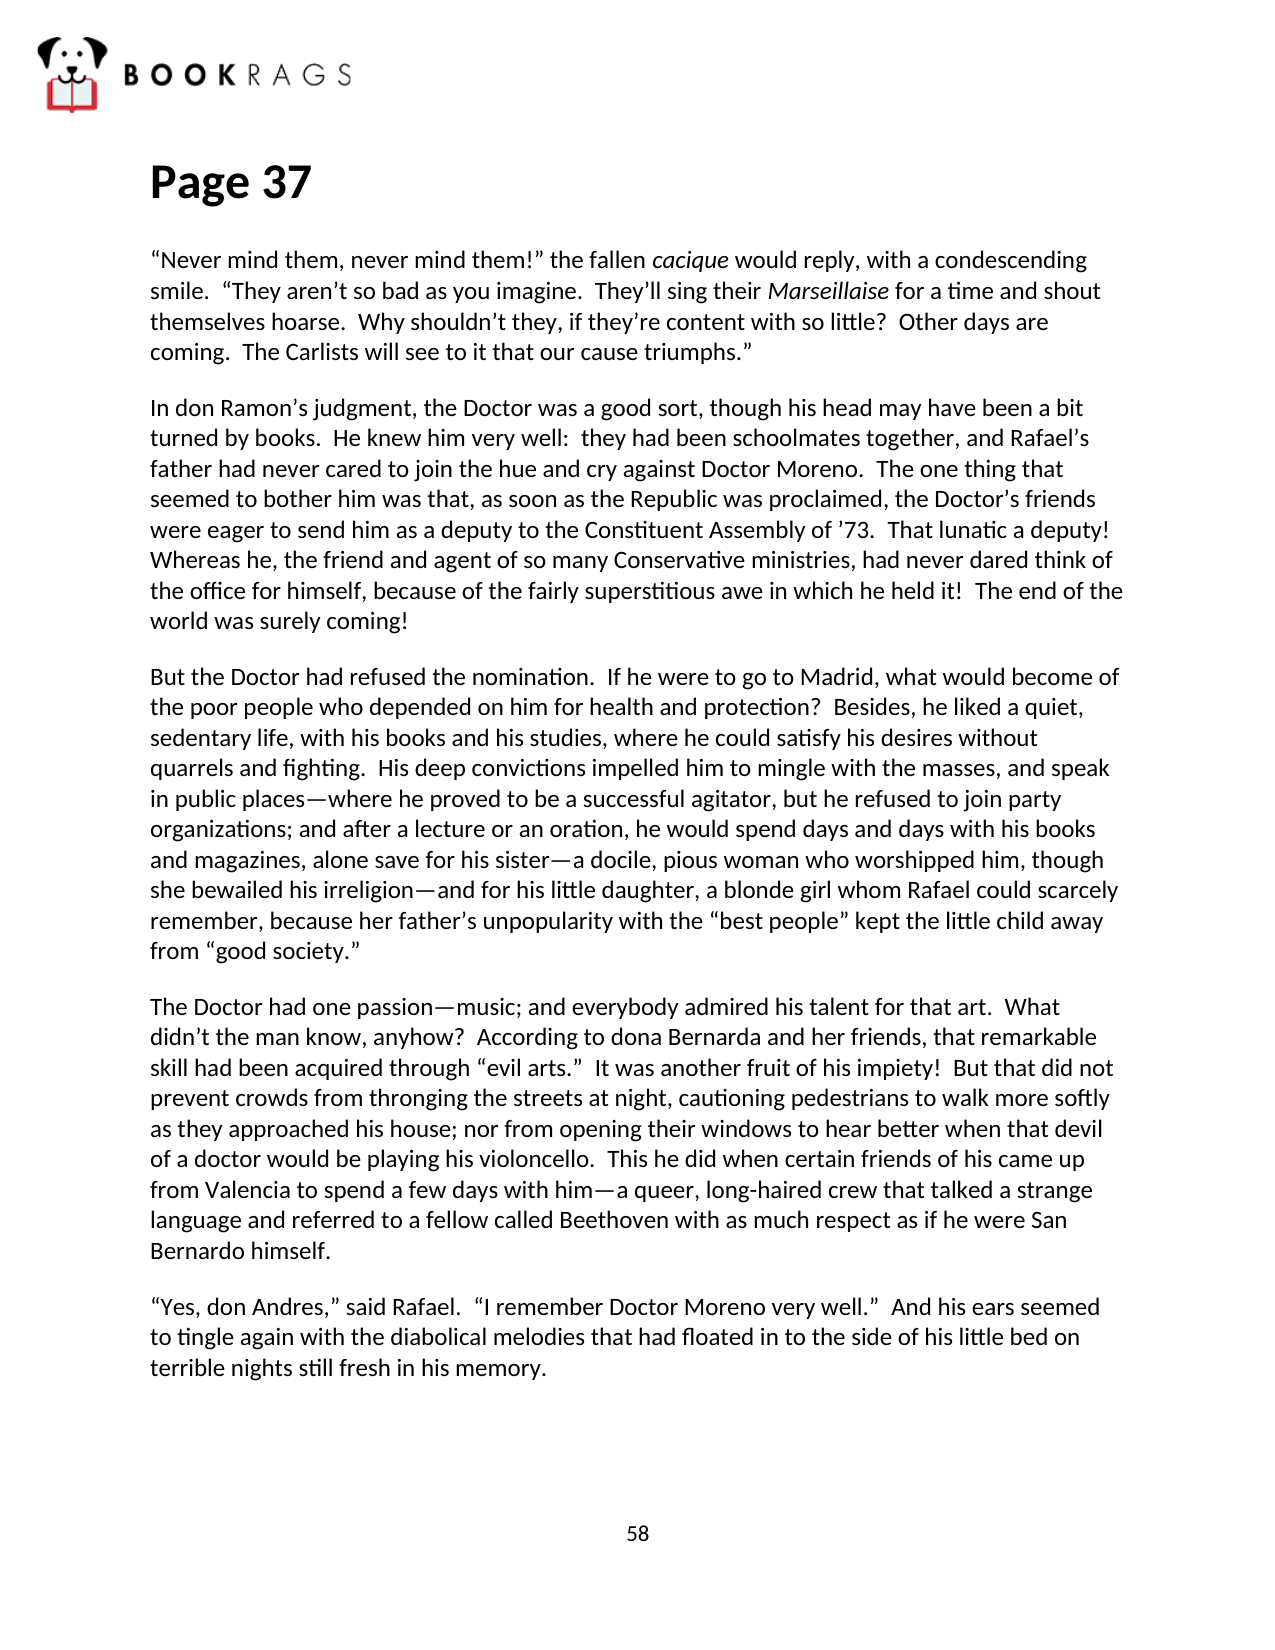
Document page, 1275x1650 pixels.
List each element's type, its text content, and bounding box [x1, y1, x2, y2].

text In don Ramon’s judgment, the Doctor was a good sort, though his head may have been a bit turned by books. He knew him very well: they had been schoolmates together, and Rafael’s father had never cared to join the hue and cry against Doctor Moreno. The one thing that seemed to bother him was that, as soon as the Republic was proclaimed, the Doctor’s friends were eager to send him as a deputy to the Constituent Assembly of ’73. That lunatic a deputy! Whereas he, the friend and agent of so many Conservative ministries, had never dared think of the office for himself, because of the fairly superstitious awe in which he held it! The end of the world was surely coming! [150, 392, 1125, 636]
picture [37, 37, 351, 113]
text The Doctor had one passion—­music; and everybody admired his talent for that art. What didn’t the man know, anyhow? According to dona Bernarda and her friends, that remarkable skill had been acquired through “evil arts.” It was another fruit of his impiety! But that did not prevent crowds from thronging the streets at night, cautioning pedestrians to walk more softly as they approached his house; nor from opening their windows to hear better when that devil of a doctor would be playing his violoncello. This he did when certain friends of his came up from Valencia to spend a few days with him—­a queer, long-haired crew that talked a strange language and referred to a fellow called Beethoven with as much respect as if he were San Bernardo himself. [150, 991, 1125, 1266]
text “Yes, don Andres,” said Rafael. “I remember Doctor Moreno very well.” And his ears seemed to tingle again with the diabolical melodies that had floated in to the side of his little bed on terrible nights still fresh in his memory. [150, 1291, 1125, 1382]
text “Never mind them, never mind them!” the fallen cacique would reply, with a condescending smile. “They aren’t so bad as you imagine. They’ll sing their Marseillaise for a time and shout themselves hoarse. Why shouldn’t they, if they’re content with so little? Other days are coming. The Carlists will see to it that our cause triumphs.” [150, 244, 1125, 367]
text But the Doctor had refused the nomination. If he were to go to Madrid, what would become of the poor people who depended on him for health and protection? Besides, he liked a quiet, sedentary life, with his books and his studies, where he could satisfy his desires without quarrels and fighting. His deep convictions impelled him to mingle with the masses, and speak in public places—­where he proved to be a successful agitator, but he refused to join party organizations; and after a lecture or an oration, he would spend days and days with his books and magazines, alone save for his sister—­a docile, pious woman who worshipped him, though she bewailed his irreligion—­and for his little daughter, a blonde girl whom Rafael could scarcely remember, because her father’s unpopularity with the “best people” kept the little child away from “good society.” [150, 661, 1125, 966]
text Page 37 [150, 150, 1125, 211]
